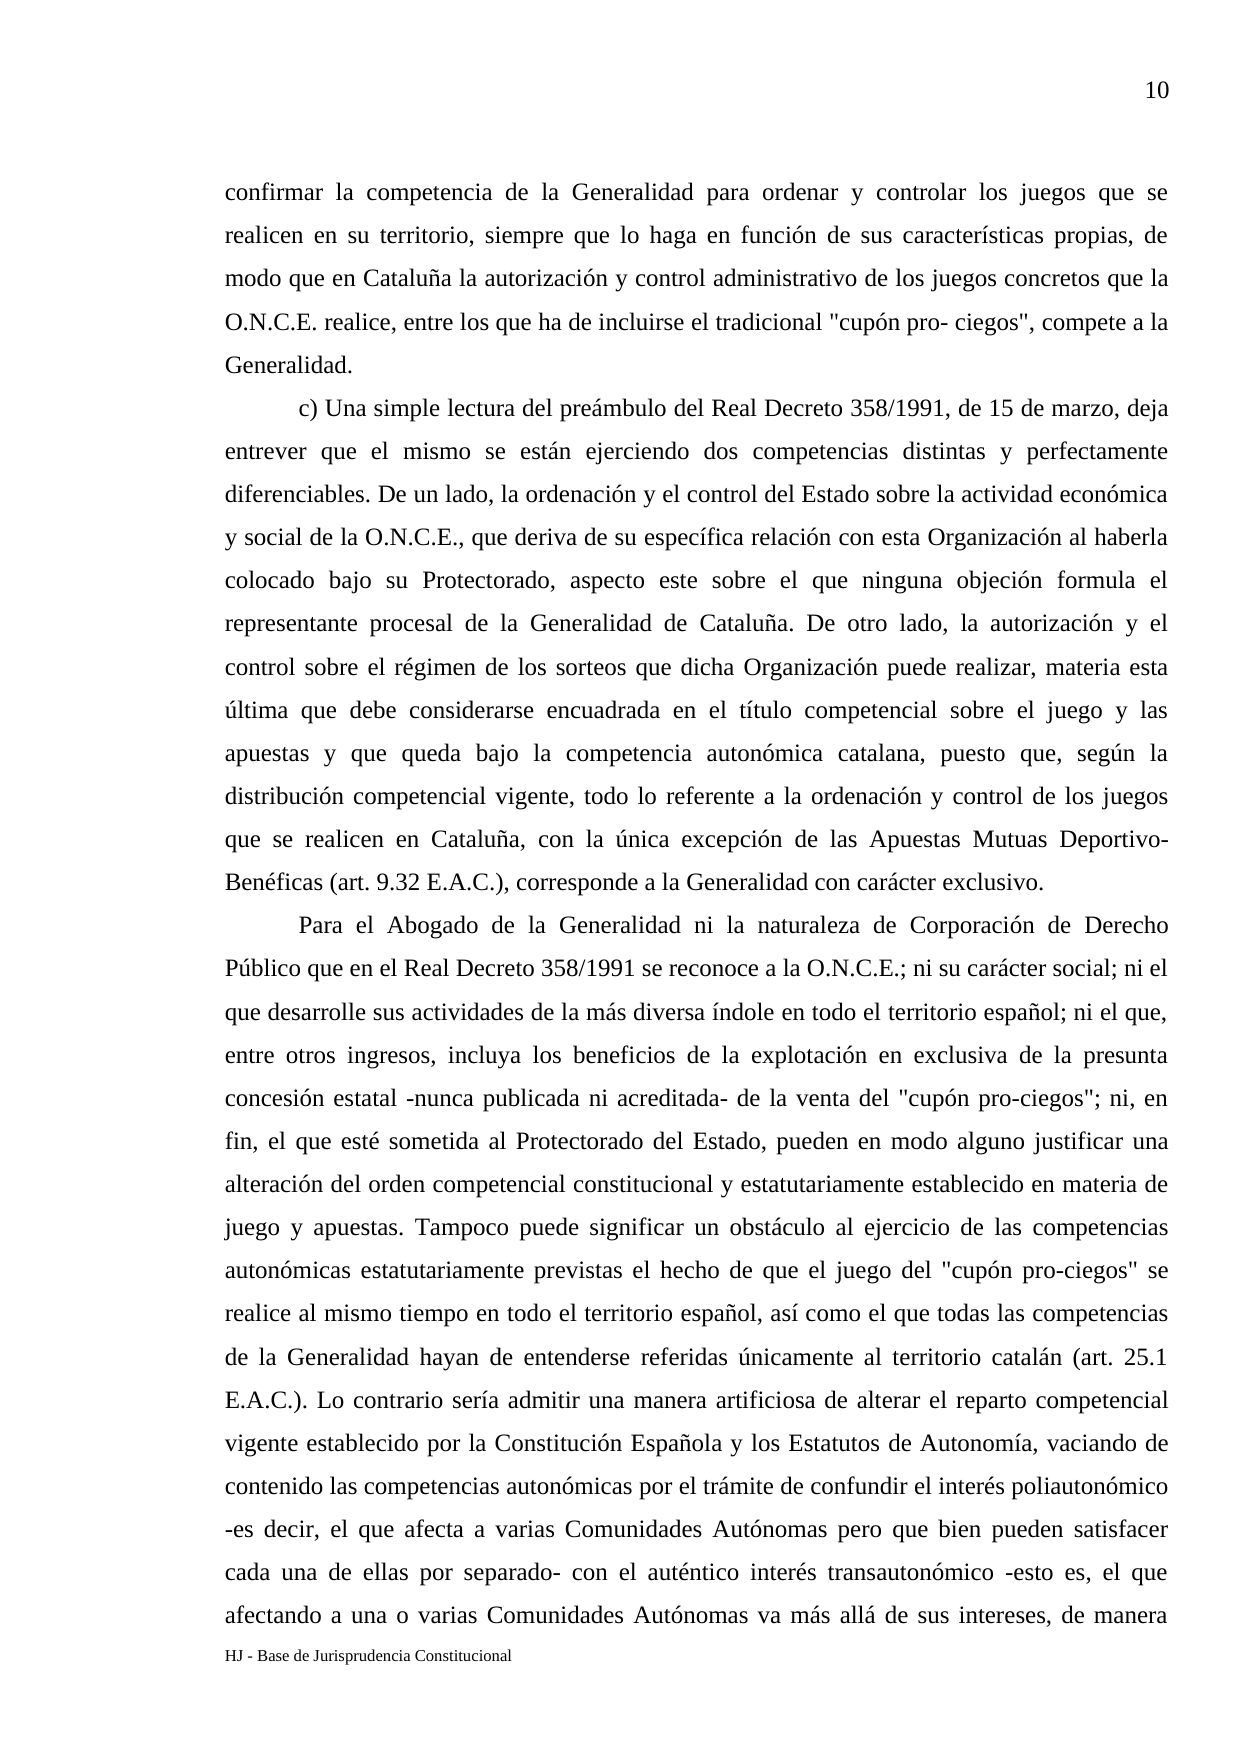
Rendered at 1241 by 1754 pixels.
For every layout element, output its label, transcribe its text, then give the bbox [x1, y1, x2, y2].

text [224, 910, 1169, 1629]
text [224, 177, 1169, 378]
text c) Una simple lectura del preámbulo del Real Decreto 358/1991, de 15 de marzo, deja entrever que el mismo se están ejerciendo dos competencias distintas y perfectamente diferenciables. De un lado, la ordenación y el control del Estado sobre la actividad económica y social de la O.N.C.E., que deriva de su específica relación con esta Organización al haberla colocado bajo su Protectorado, aspecto este sobre el que ninguna objeción formula el representante procesal de la Generalidad de Cataluña. De otro lado, la autorización y el control sobre el régimen de los sorteos que dicha Organización puede realizar, materia esta última que debe considerarse encuadrada en el título competencial sobre el juego y las apuestas y que queda bajo la competencia autonómica catalana, puesto que, según la distribución competencial vigente, todo lo referente a la ordenación y control de los juegos que se realicen en Cataluña, con la única excepción de las Apuestas Mutuas Deportivo-Benéficas (art. 9.32 E.A.C.), corresponde a la Generalidad con carácter exclusivo. [224, 393, 1169, 896]
